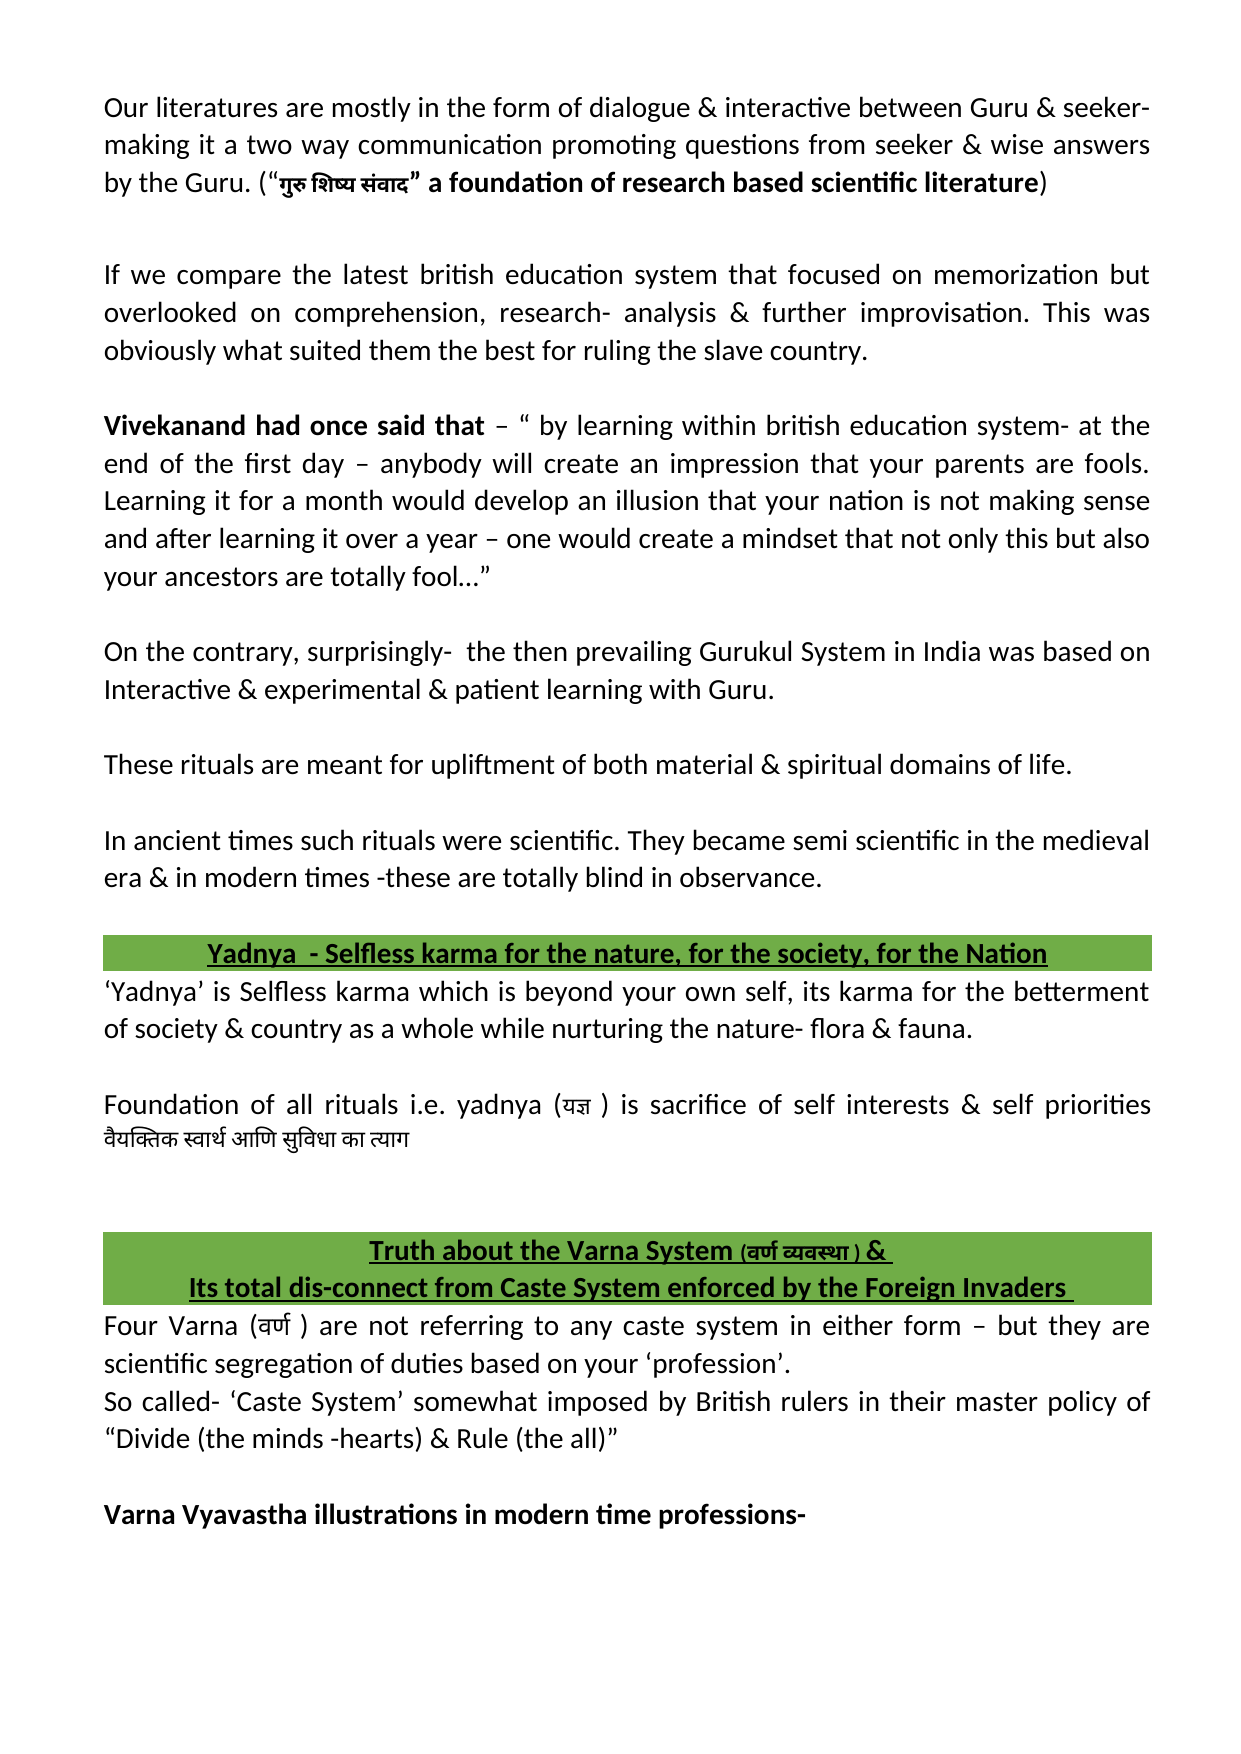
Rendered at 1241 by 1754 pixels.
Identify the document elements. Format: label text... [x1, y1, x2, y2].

list These rituals are meant for upliftment of both material & spiritual domains of life. [103, 746, 1152, 782]
list Varna Vyavastha illustrations in modern time professions- [103, 1496, 1152, 1531]
list If we compare the latest british education system that focused on memorization but overlooked on comprehension, research- analysis & further improvisation. This was obviously what suited them the best for ruling the slave country. [103, 256, 1152, 367]
list In ancient times such rituals were scientific. They became semi scientific in the medieval era & in modern times -these are totally blind in observance. [103, 822, 1152, 895]
text Our literatures are mostly in the form of dialogue & interactive between Guru & seeker- making it a two way communication promoting questions from seeker & wise answers by the Guru. (“गुरु शिष्य संवाद” a foundation of research based scientific literature) [103, 89, 1152, 200]
list Four Varna (वर्ण ) are not referring to any caste system in either form – but they are scientific segregation of duties based on your ‘profession’. [103, 1307, 1152, 1381]
list Truth about the Varna System (वर्ण व्यवस्था ) & [103, 1232, 1152, 1267]
list Foundation of all rituals i.e. yadnya (यज्ञ ) is sacrifice of self interests & self priorities वैयक्तिक स्वार्थ आणि सुविधा का त्याग [103, 1086, 1152, 1154]
list ‘Yadnya’ is Selfless karma which is beyond your own self, its karma for the betterment of society & country as a whole while nurturing the nature- flora & fauna. [103, 973, 1152, 1046]
list Vivekanand had once said that – “ by learning within british education system- at the end of the first day – anybody will create an impression that your parents are fools. Learning it for a month would develop an illusion that your nation is not making sense and after learning it over a year – one would create a mindset that not only this but also your ancestors are totally fool…” [103, 407, 1152, 593]
list Yadnya - Selfless karma for the nature, for the society, for the Nation [103, 935, 1152, 971]
list So called- ‘Caste System’ somewhat imposed by British rulers in their master policy of “Divide (the minds -hearts) & Rule (the all)” [103, 1383, 1152, 1456]
list On the contrary, surprisingly- the then prevailing Gurukul System in India was based on Interactive & experimental & patient learning with Guru. [103, 633, 1152, 707]
list Its total dis-connect from Caste System enforced by the Foreign Invaders [103, 1269, 1152, 1305]
